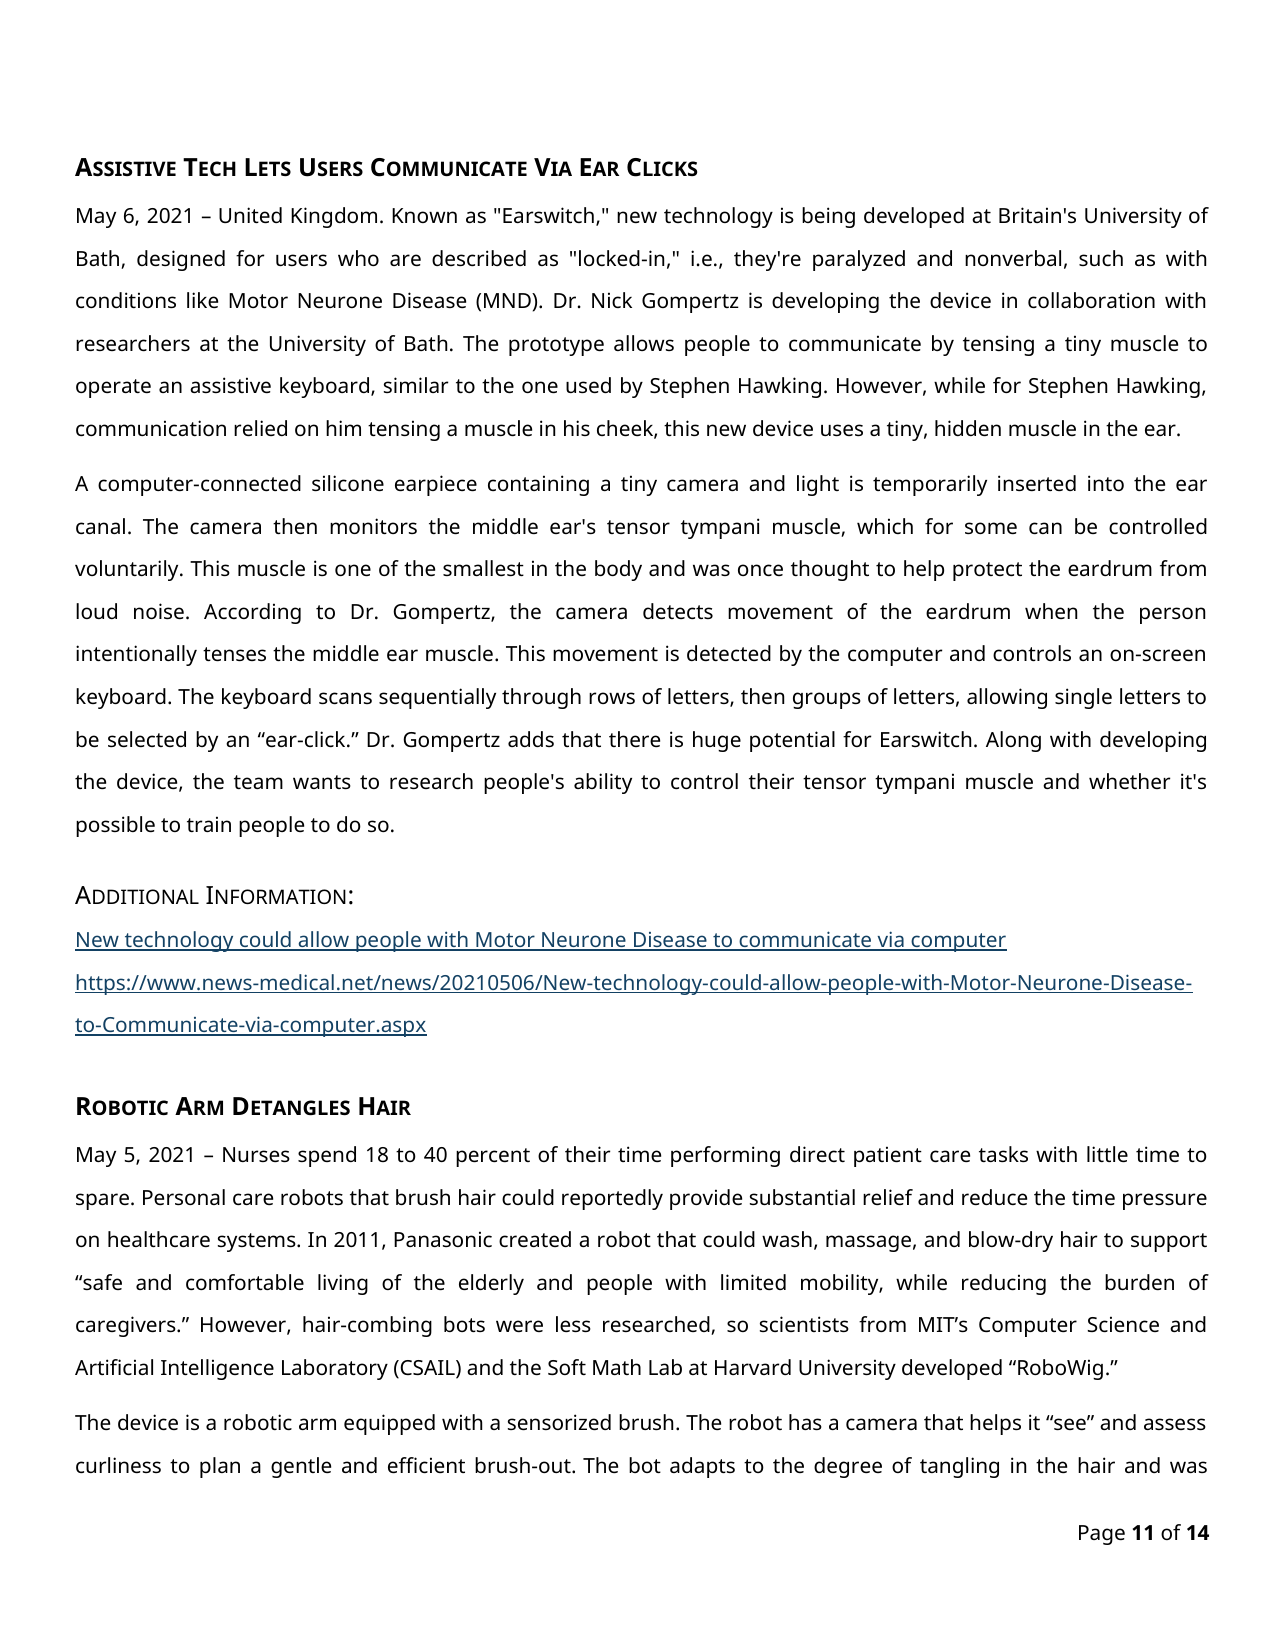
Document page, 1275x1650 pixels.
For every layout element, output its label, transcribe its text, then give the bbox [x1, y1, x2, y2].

text May 5, 2021 – Nurses spend 18 to 40 percent of their time performing direct patient care tasks with little time to spare. Personal care robots that brush hair could reportedly provide substantial relief and reduce the time pressure on healthcare systems. In 2011, Panasonic created a robot that could wash, massage, and blow-dry hair to support “safe and comfortable living of the elderly and people with limited mobility, while reducing the burden of caregivers.” However, hair-combing bots were less researched, so scientists from MIT’s Computer Science and Artificial Intelligence Laboratory (CSAIL) and the Soft Math Lab at Harvard University developed “RoboWig.” [75, 1140, 1209, 1381]
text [75, 1408, 1209, 1479]
text https://www.news-medical.net/news/20210506/New-technology-could-allow-people-with-Motor-Neurone-Disease-to-Communicate-via-computer.aspx [75, 968, 1209, 1039]
subtitle Additional Information: [75, 878, 1209, 912]
text A computer-connected silicone earpiece containing a tiny camera and light is temporarily inserted into the ear canal. The camera then monitors the middle ear's tensor tympani muscle, which for some can be controlled voluntarily. This muscle is one of the smallest in the body and was once thought to help protect the eardrum from loud noise. According to Dr. Gompertz, the camera detects movement of the eardrum when the person intentionally tenses the middle ear muscle. This movement is detected by the computer and controls an on-screen keyboard. The keyboard scans sequentially through rows of letters, then groups of letters, allowing single letters to be selected by an “ear-click.” Dr. Gompertz adds that there is huge potential for Earswitch. Along with developing the device, the team wants to research people's ability to control their tensor tympani muscle and whether it's possible to train people to do so. [75, 469, 1209, 838]
text May 6, 2021 – United Kingdom. Known as "Earswitch," new technology is being developed at Britain's University of Bath, designed for users who are described as "locked-in," i.e., they're paralyzed and nonverbal, such as with conditions like Motor Neurone Disease (MND). Dr. Nick Gompertz is developing the device in collaboration with researchers at the University of Bath. The prototype allows people to communicate by tensing a tiny muscle to operate an assistive keyboard, similar to the one used by Stephen Hawking. However, while for Stephen Hawking, communication relied on him tensing a muscle in his cheek, this new device uses a tiny, hidden muscle in the ear. [75, 201, 1209, 442]
text Assistive Tech Lets Users Communicate Via Ear Clicks [75, 150, 1209, 184]
text Robotic Arm Detangles Hair [75, 1089, 1209, 1123]
text New technology could allow people with Motor Neurone Disease to communicate via computer [75, 925, 1209, 953]
